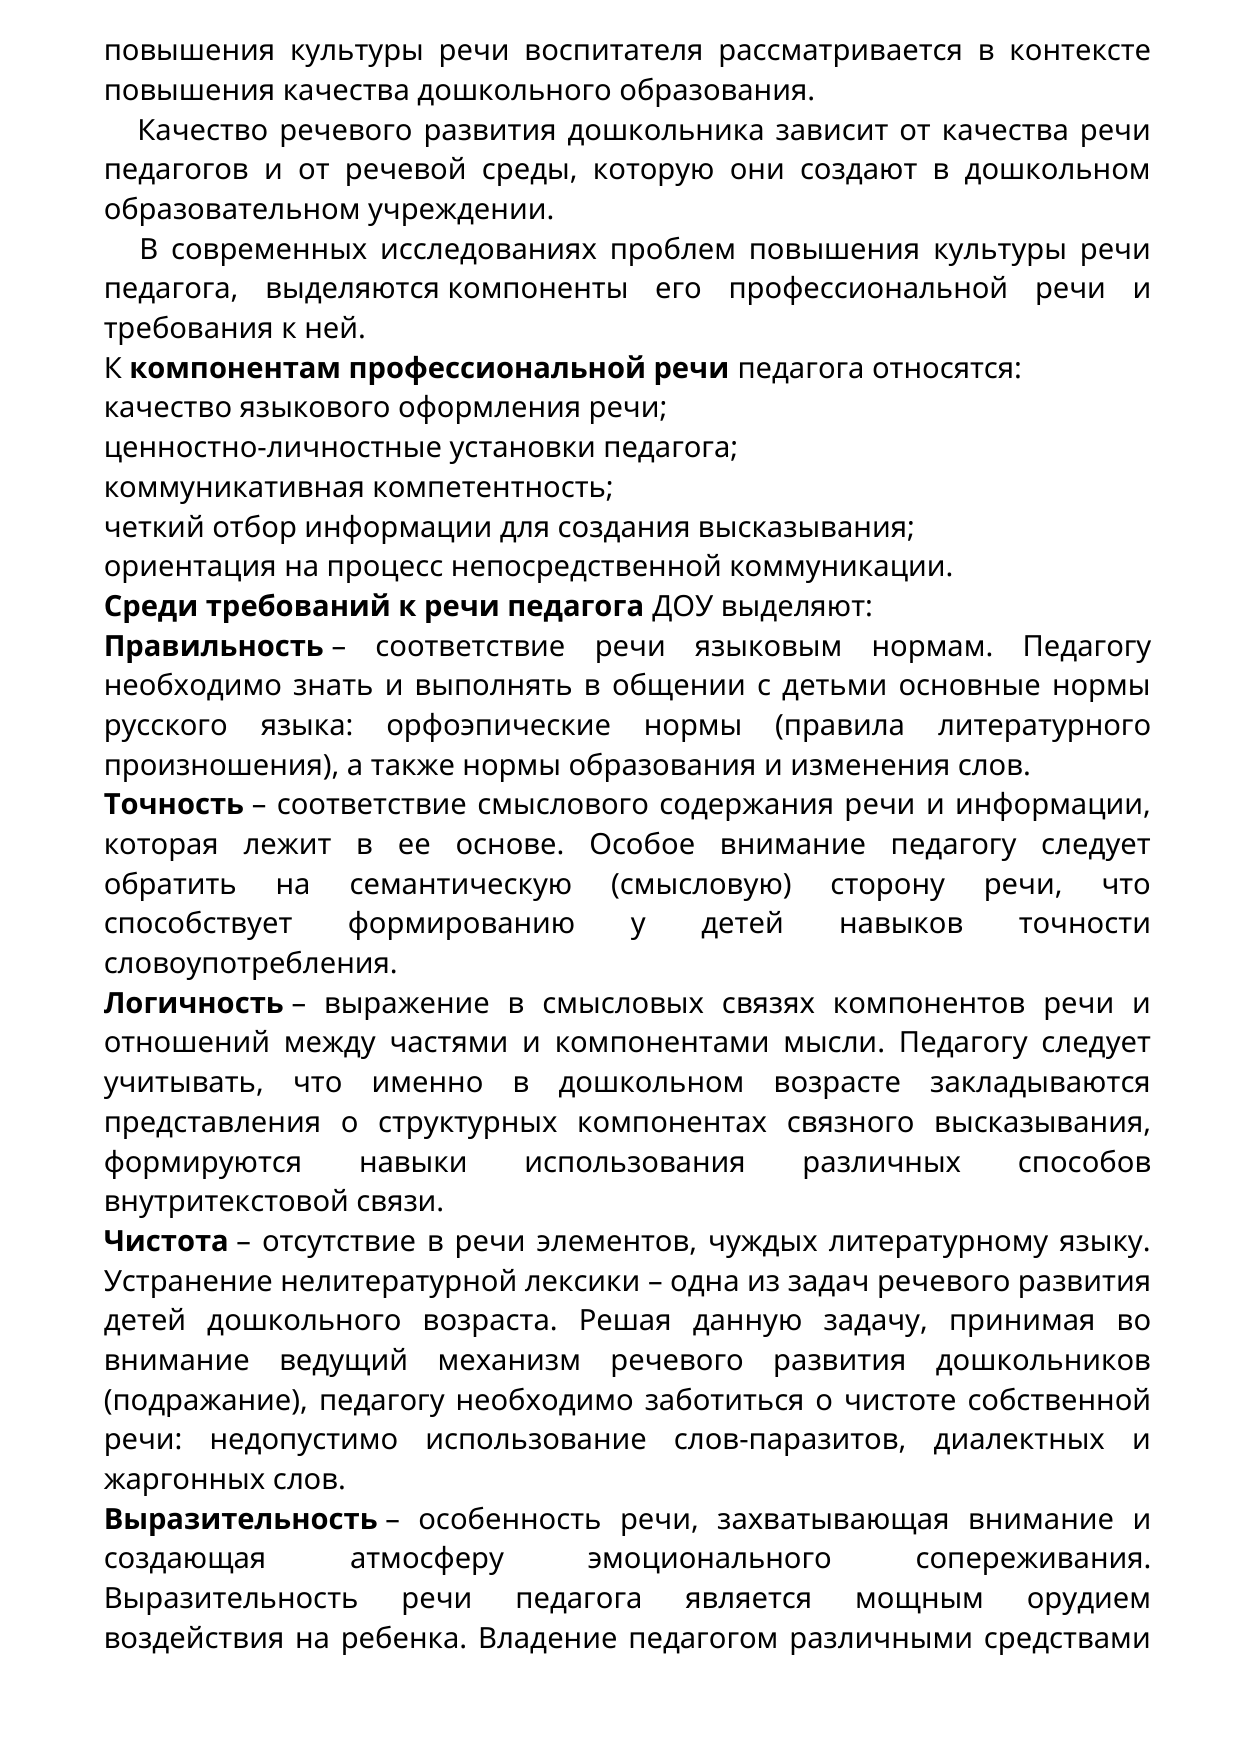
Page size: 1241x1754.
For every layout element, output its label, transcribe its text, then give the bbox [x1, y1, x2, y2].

text качество языкового оформления речи; [103, 387, 1152, 426]
text В современных исследованиях проблем повышения культуры речи педагога, выделяются компоненты его профессиональной речи и требования к ней. [103, 228, 1152, 347]
text Логичность – выражение в смысловых связях компонентов речи и отношений между частями и компонентами мысли. Педагогу следует учитывать, что именно в дошкольном возрасте закладываются представления о структурных компонентах связного высказывания, формируются навыки использования различных способов внутритекстовой связи. [103, 982, 1152, 1220]
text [103, 1498, 1152, 1657]
text Точность – соответствие смыслового содержания речи и информации, которая лежит в ее основе. Особое внимание педагогу следует обратить на семантическую (смысловую) сторону речи, что способствует формированию у детей навыков точности словоупотребления. [103, 784, 1152, 982]
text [103, 29, 1152, 109]
text ценностно-личностные установки педагога; [103, 426, 1152, 466]
text ориентация на процесс непосредственной коммуникации. [103, 546, 1152, 585]
text Среди требований к речи педагога ДОУ выделяют: [103, 585, 1152, 625]
text К компонентам профессиональной речи педагога относятся: [103, 347, 1152, 387]
text четкий отбор информации для создания высказывания; [103, 506, 1152, 546]
text Чистота – отсутствие в речи элементов, чуждых литературному языку. Устранение нелитературной лексики – одна из задач речевого развития детей дошкольного возраста. Решая данную задачу, принимая во внимание ведущий механизм речевого развития дошкольников (подражание), педагогу необходимо заботиться о чистоте собственной речи: недопустимо использование слов-паразитов, диалектных и жаргонных слов. [103, 1220, 1152, 1498]
text коммуникативная компетентность; [103, 466, 1152, 506]
text Правильность – соответствие речи языковым нормам. Педагогу необходимо знать и выполнять в общении с детьми основные нормы русского языка: орфоэпические нормы (правила литературного произношения), а также нормы образования и изменения слов. [103, 625, 1152, 784]
text Качество речевого развития дошкольника зависит от качества речи педагогов и от речевой среды, которую они создают в дошкольном образовательном учреждении. [103, 109, 1152, 228]
